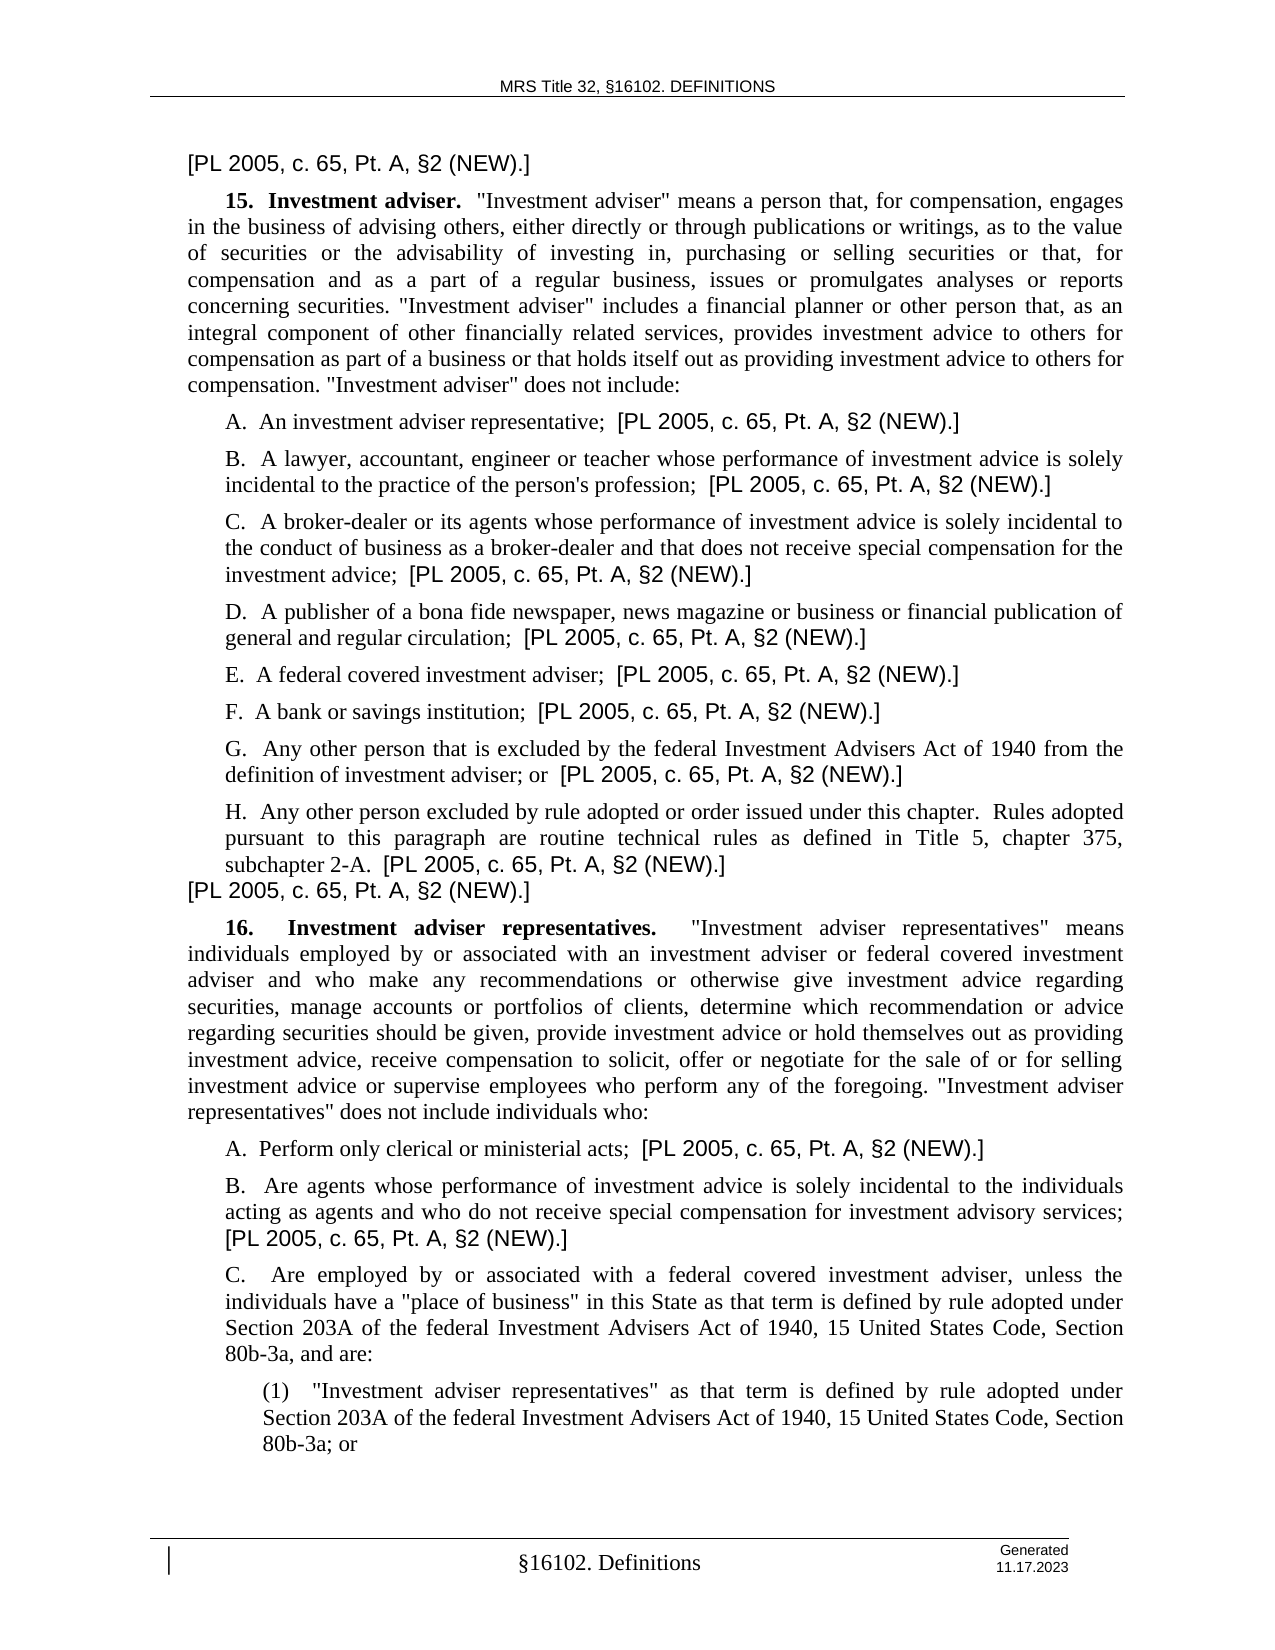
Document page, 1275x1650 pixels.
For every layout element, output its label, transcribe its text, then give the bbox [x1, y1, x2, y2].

text C. Are employed by or associated with a federal covered investment adviser, unless the individuals have a "place of business" in this State as that term is defined by rule adopted under Section 203A of the federal Investment Advisers Act of 1940, 15 United States Code, Section 80b‑3a, and are: [225, 1261, 1125, 1367]
text B. A lawyer, accountant, engineer or teacher whose performance of investment advice is solely incidental to the practice of the person's profession; [PL 2005, c. 65, Pt. A, §2 (NEW).] [225, 445, 1125, 498]
text (1) "Investment adviser representatives" as that term is defined by rule adopted under Section 203A of the federal Investment Advisers Act of 1940, 15 United States Code, Section 80b‑3a; or [262, 1377, 1125, 1456]
text E. A federal covered investment adviser; [PL 2005, c. 65, Pt. A, §2 (NEW).] [225, 661, 1125, 687]
text G. Any other person that is excluded by the federal Investment Advisers Act of 1940 from the definition of investment adviser; or [PL 2005, c. 65, Pt. A, §2 (NEW).] [225, 735, 1125, 787]
text [PL 2005, c. 65, Pt. A, §2 (NEW).] [187, 150, 1125, 176]
text B. Are agents whose performance of investment advice is solely incidental to the individuals acting as agents and who do not receive special compensation for investment advisory services; [PL 2005, c. 65, Pt. A, §2 (NEW).] [225, 1172, 1125, 1251]
text 16. Investment adviser representatives. "Investment adviser representatives" means individuals employed by or associated with an investment adviser or federal covered investment adviser and who make any recommendations or otherwise give investment advice regarding securities, manage accounts or portfolios of clients, determine which recommendation or advice regarding securities should be given, provide investment advice or hold themselves out as providing investment advice, receive compensation to solicit, offer or negotiate for the sale of or for selling investment advice or supervise employees who perform any of the foregoing. "Investment adviser representatives" does not include individuals who: [187, 914, 1125, 1125]
text A. Perform only clerical or ministerial acts; [PL 2005, c. 65, Pt. A, §2 (NEW).] [225, 1135, 1125, 1162]
text C. A broker-dealer or its agents whose performance of investment advice is solely incidental to the conduct of business as a broker-dealer and that does not receive special compensation for the investment advice; [PL 2005, c. 65, Pt. A, §2 (NEW).] [225, 508, 1125, 587]
text H. Any other person excluded by rule adopted or order issued under this chapter. Rules adopted pursuant to this paragraph are routine technical rules as defined in Title 5, chapter 375, subchapter 2‑A. [PL 2005, c. 65, Pt. A, §2 (NEW).] [225, 798, 1125, 877]
text D. A publisher of a bona fide newspaper, news magazine or business or financial publication of general and regular circulation; [PL 2005, c. 65, Pt. A, §2 (NEW).] [225, 598, 1125, 651]
text [PL 2005, c. 65, Pt. A, §2 (NEW).] [187, 877, 1125, 903]
text F. A bank or savings institution; [PL 2005, c. 65, Pt. A, §2 (NEW).] [225, 698, 1125, 724]
text A. An investment adviser representative; [PL 2005, c. 65, Pt. A, §2 (NEW).] [225, 408, 1125, 434]
text 15. Investment adviser. "Investment adviser" means a person that, for compensation, engages in the business of advising others, either directly or through publications or writings, as to the value of securities or the advisability of investing in, purchasing or selling securities or that, for compensation and as a part of a regular business, issues or promulgates analyses or reports concerning securities. "Investment adviser" includes a financial planner or other person that, as an integral component of other financially related services, provides investment advice to others for compensation as part of a business or that holds itself out as providing investment advice to others for compensation. "Investment adviser" does not include: [187, 187, 1125, 398]
